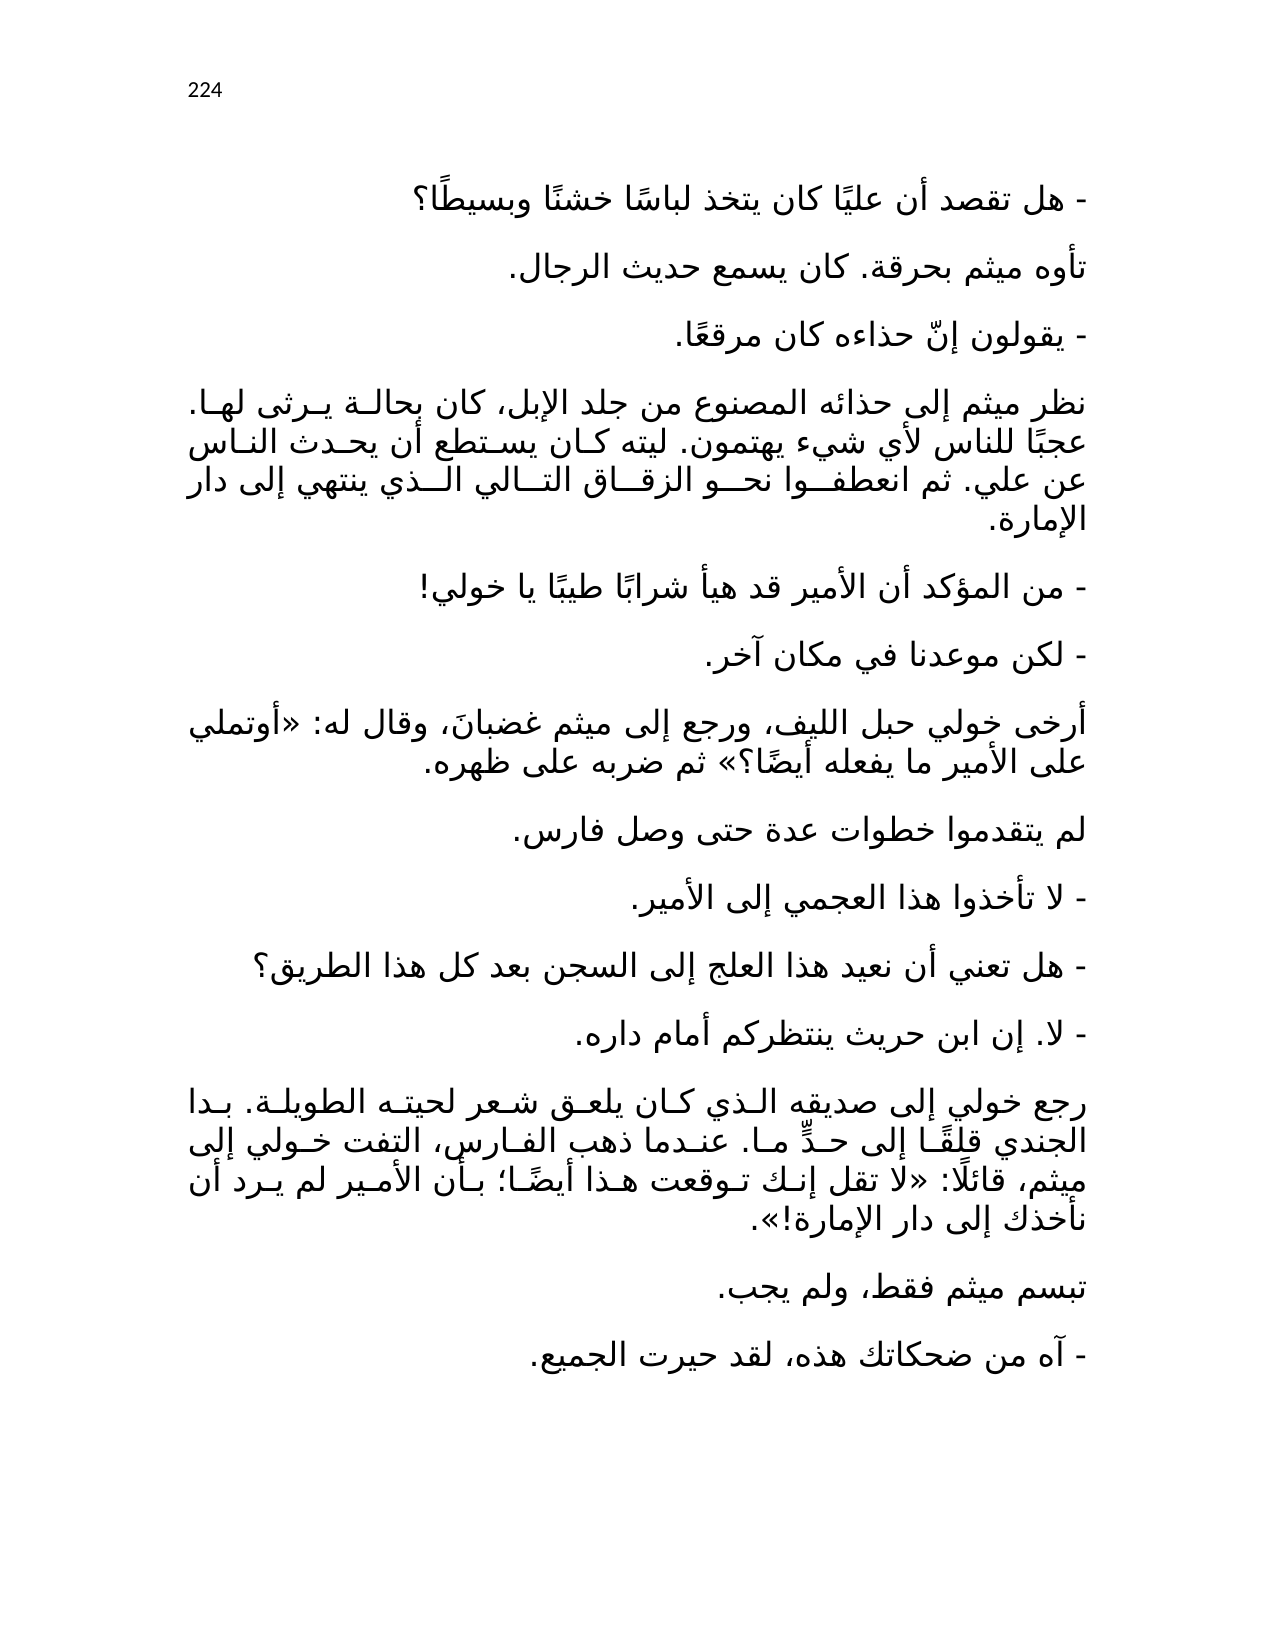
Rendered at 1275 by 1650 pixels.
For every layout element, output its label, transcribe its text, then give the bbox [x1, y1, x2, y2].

text - آه من ضحكاتك هذه، لقد حيرت الجميع. [187, 1335, 1087, 1374]
text نظر ميثم إلى حذائه المصنوع من جلد الإبل، كان بحالة يرثى لها. عجبًا للناس لأي شيء يهتمون. ليته كان يستطع أن يحدث الناس عن علي. ثم انعطفوا نحو الزقاق التالي الذي ينتهي إلى دار الإمارة. [187, 383, 1087, 539]
text - لكن موعدنا في مكان آخر. [187, 636, 1087, 675]
text رجع خولي إلى صديقه الذي كان يلعق شعر لحيته الطويلة. بدا الجندي قلقًا إلى حدٍّ ما. عندما ذهب الفارس، التفت خولي إلى ميثم، قائلًا: «لا تقل إنك توقعت هذا أيضًا؛ بأن الأمير لم يرد أن نأخذك إلى دار الإمارة!». [187, 1083, 1087, 1238]
text لم يتقدموا خطوات عدة حتى وصل فارس. [187, 811, 1087, 849]
text - هل تقصد أن عليًا كان يتخذ لباسًا خشنًا وبسيطًا؟ [187, 179, 1087, 218]
text - يقولون إنّ حذاءه كان مرقعًا. [187, 315, 1087, 354]
text تبسم ميثم فقط، ولم يجب. [187, 1267, 1087, 1306]
text أرخى خولي حبل الليف، ورجع إلى ميثم غضبانَ، وقال له: «أوتملي على الأمير ما يفعله أيضًا؟» ثم ضربه على ظهره. [187, 704, 1087, 782]
text - لا. إن ابن حريث ينتظركم أمام داره. [187, 1015, 1087, 1054]
text تأوه ميثم بحرقة. كان يسمع حديث الرجال. [187, 247, 1087, 286]
text - لا تأخذوا هذا العجمي إلى الأمير. [187, 879, 1087, 918]
text - هل تعني أن نعيد هذا العلج إلى السجن بعد كل هذا الطريق؟ [187, 947, 1087, 986]
text - من المؤكد أن الأمير قد هيأ شرابًا طيبًا يا خولي! [187, 568, 1087, 607]
